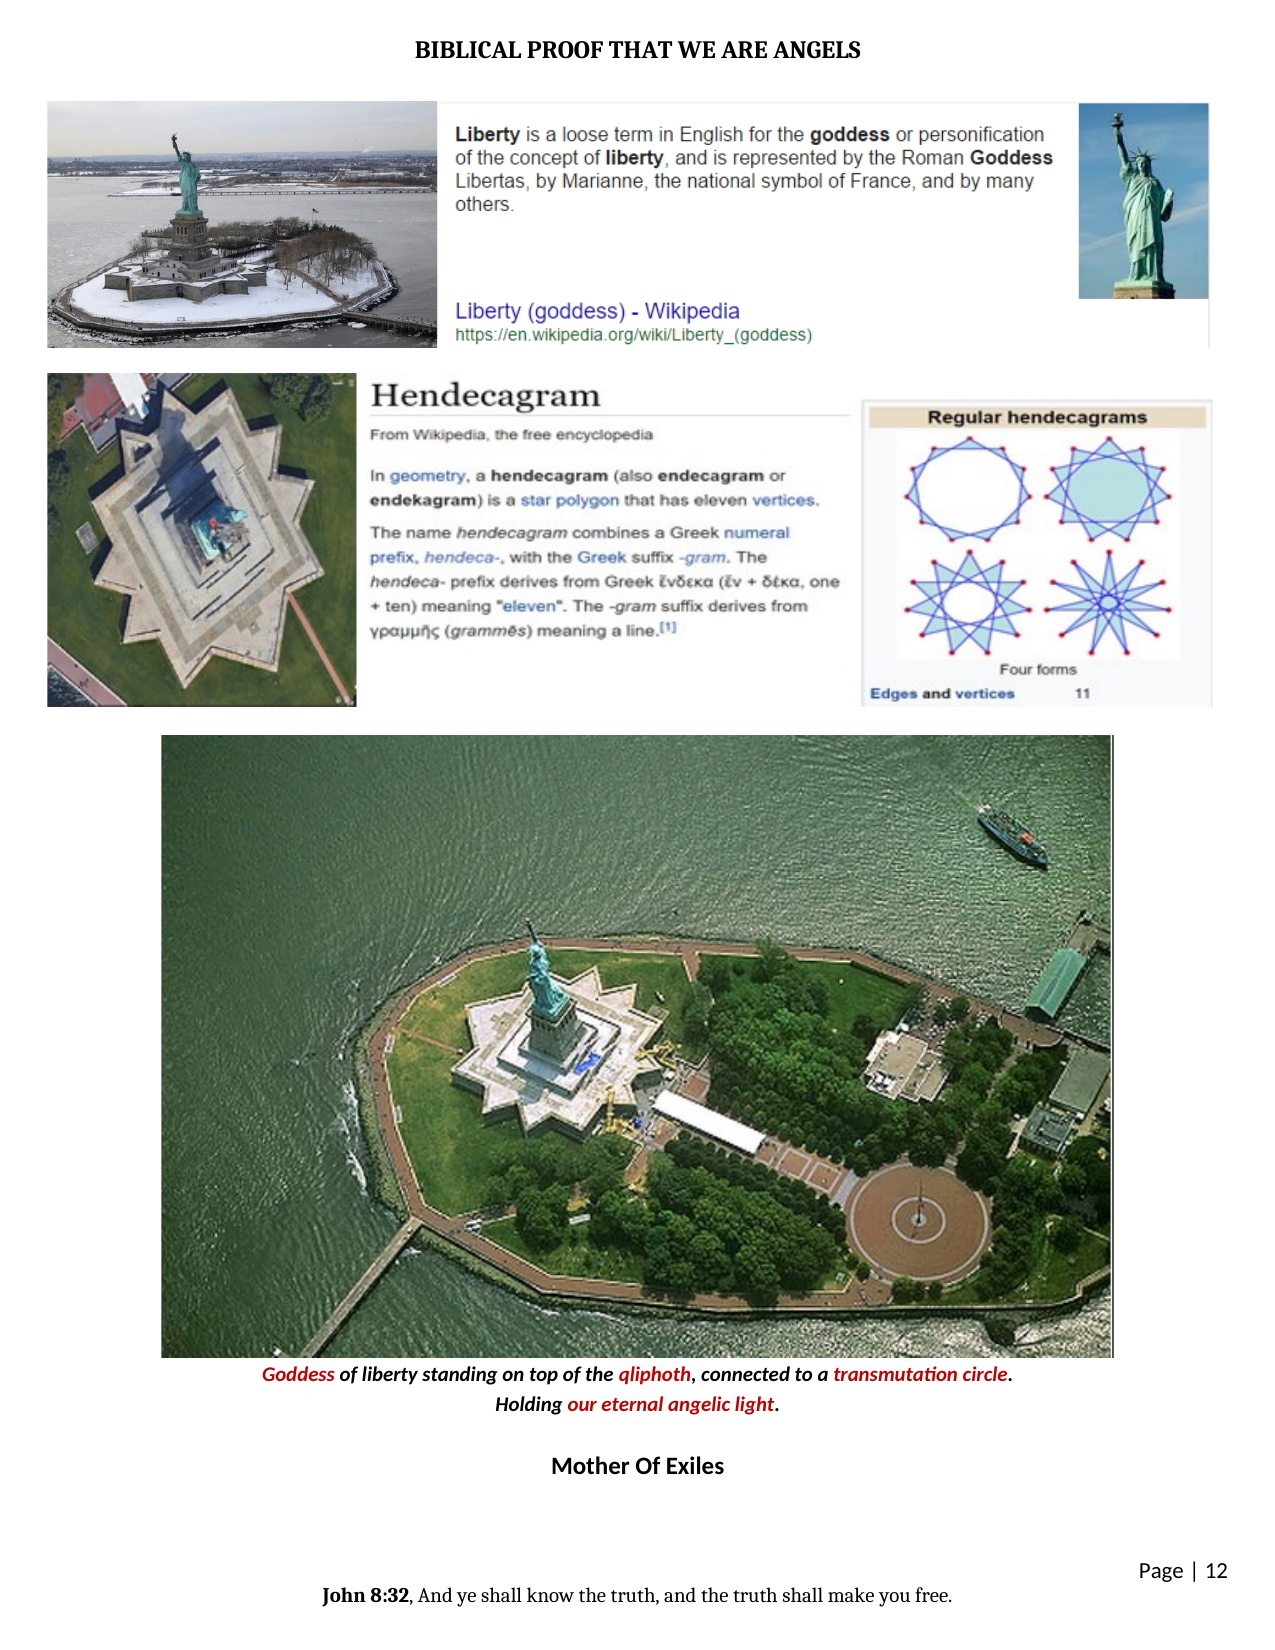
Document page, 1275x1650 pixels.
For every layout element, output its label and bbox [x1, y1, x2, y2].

picture [47, 373, 1213, 707]
picture [47, 101, 1211, 348]
picture [161, 735, 1114, 1358]
